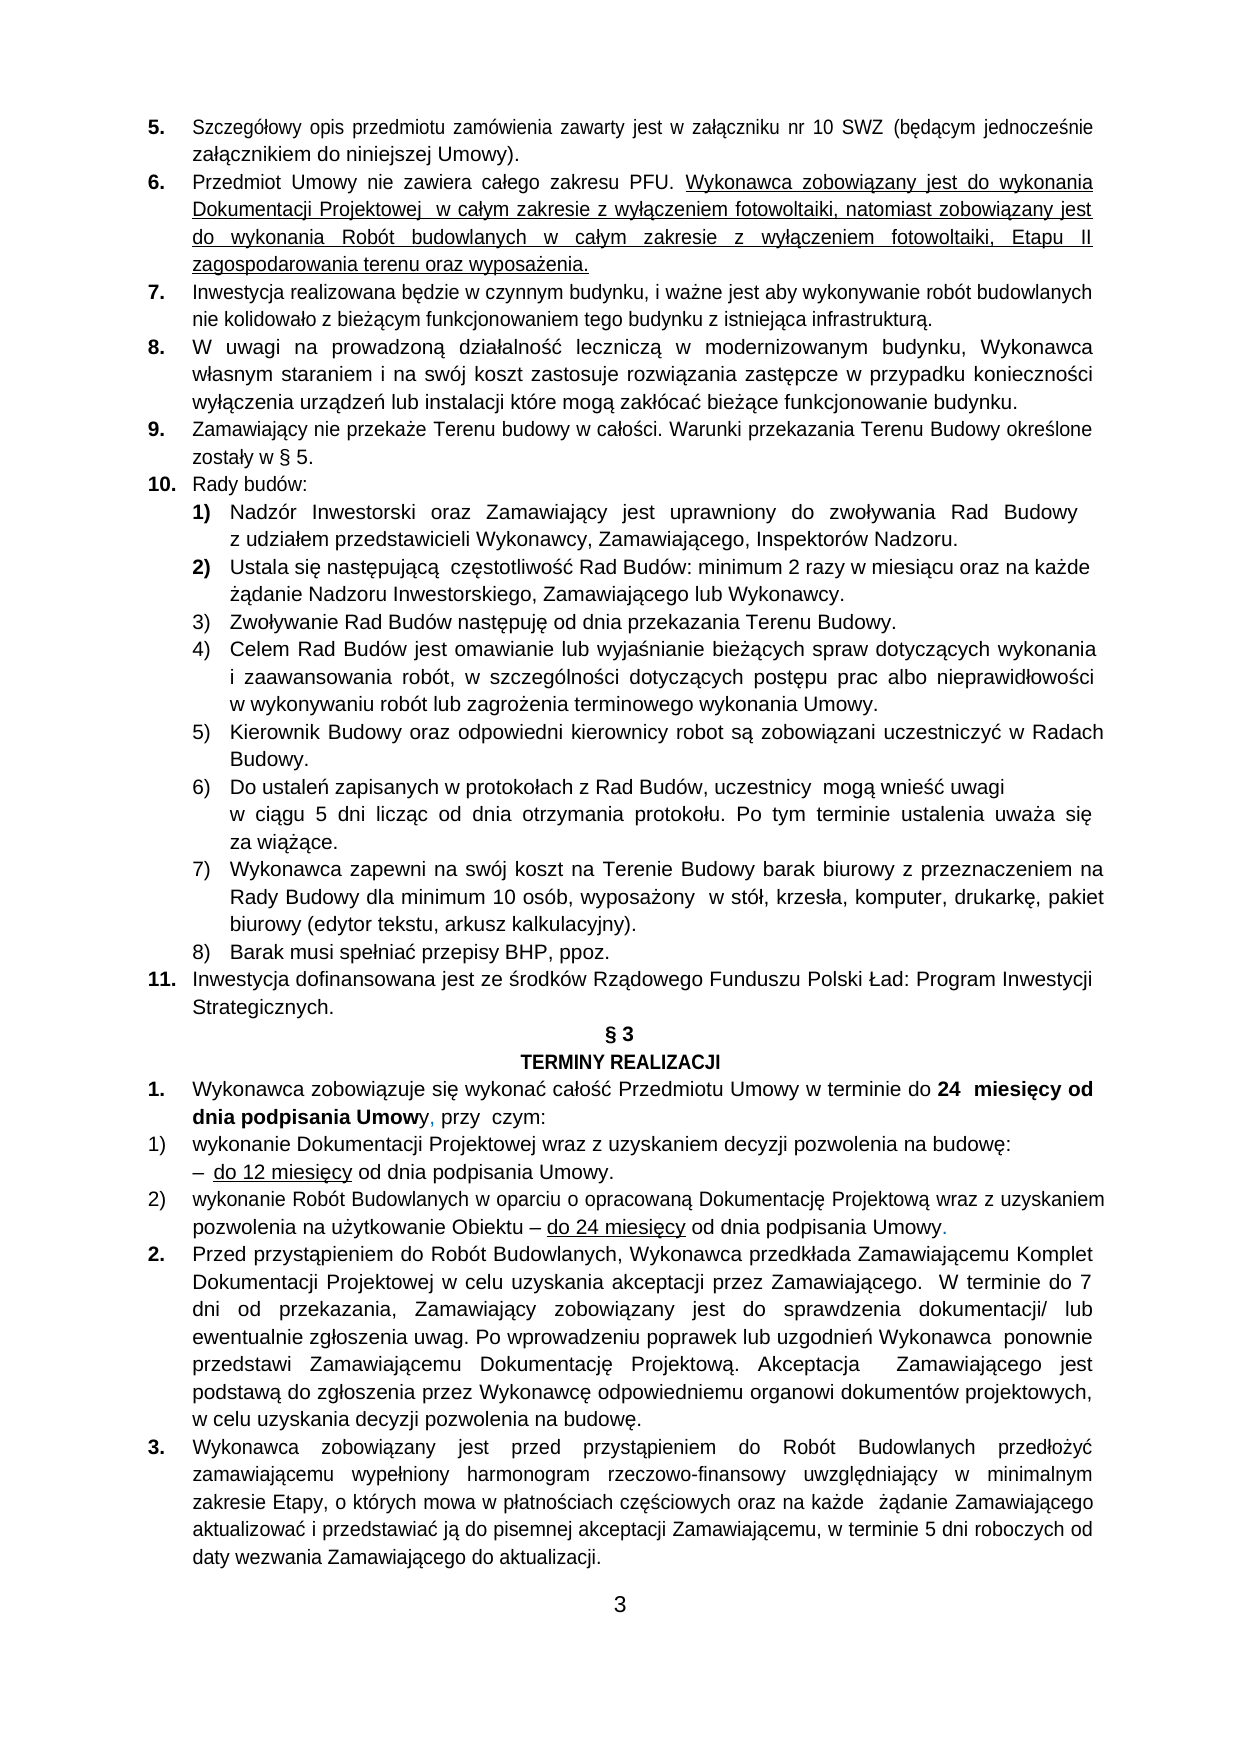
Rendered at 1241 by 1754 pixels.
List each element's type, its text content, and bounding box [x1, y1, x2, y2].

list Przed przystąpieniem do Robót Budowlanych, Wykonawca przedkłada Zamawiającemu Komplet Dokumentacji Projektowej w celu uzyskania akceptacji przez Zamawiającego. W terminie do 7 dni od przekazania, Zamawiający zobowiązany jest do sprawdzenia dokumentacji/ lub ewentualnie zgłoszenia uwag. Po wprowadzeniu poprawek lub uzgodnień Wykonawca ponownie przedstawi Zamawiającemu Dokumentację Projektową. Akceptacja Zamawiającego jest podstawą do zgłoszenia przez Wykonawcę odpowiedniemu organowi dokumentów projektowych, w celu uzyskania decyzji pozwolenia na budowę. [148, 1242, 1093, 1431]
text w ciągu 5 dni licząc od dnia otrzymania protokołu. Po tym terminie ustalenia uważa się za wiążące. [229, 802, 1105, 853]
list Wykonawca zobowiązany jest przed przystąpieniem do Robót Budowlanych przedłożyć zamawiającemu wypełniony harmonogram rzeczowo-finansowy uwzględniający w minimalnym zakresie Etapy, o których mowa w płatnościach częściowych oraz na każde żądanie Zamawiającego aktualizować i przedstawiać ją do pisemnej akceptacji Zamawiającemu, w terminie 5 dni roboczych od daty wezwania Zamawiającego do aktualizacji. [148, 1434, 1093, 1568]
list Nadzór Inwestorski oraz Zamawiający jest uprawniony do zwoływania Rad Budowy z udziałem przedstawicieli Wykonawcy, Zamawiającego, Inspektorów Nadzoru. [192, 499, 1093, 551]
list Celem Rad Budów jest omawianie lub wyjaśnianie bieżących spraw dotyczących wykonania i zaawansowania robót, w szczególności dotyczących postępu prac albo nieprawidłowości w wykonywaniu robót lub zagrożenia terminowego wykonania Umowy. [192, 637, 1105, 716]
list – do 12 miesięcy od dnia podpisania Umowy. [192, 1159, 1105, 1183]
list Rady budów: [148, 472, 1093, 496]
list W uwagi na prowadzoną działalność leczniczą w modernizowanym budynku, Wykonawca własnym staraniem i na swój koszt zastosuje rozwiązania zastępcze w przypadku konieczności wyłączenia urządzeń lub instalacji które mogą zakłócać bieżące funkcjonowanie budynku. [148, 334, 1093, 413]
list Zwoływanie Rad Budów następuję od dnia przekazania Terenu Budowy. [192, 609, 1105, 633]
text żądanie Nadzoru Inwestorskiego, Zamawiającego lub Wykonawcy. [154, 582, 1105, 606]
list Wykonawca zapewni na swój koszt na Terenie Budowy barak biurowy z przeznaczeniem na Rady Budowy dla minimum 10 osób, wyposażony w stół, krzesła, komputer, drukarkę, pakiet biurowy (edytor tekstu, arkusz kalkulacyjny). [192, 857, 1105, 936]
list Inwestycja realizowana będzie w czynnym budynku, i ważne jest aby wykonywanie robót budowlanych nie kolidowało z bieżącym funkcjonowaniem tego budynku z istniejąca infrastrukturą. [148, 279, 1093, 331]
subtitle § 3 [210, 1022, 953, 1046]
list Wykonawca zobowiązuje się wykonać całość Przedmiotu Umowy w terminie do 24 miesięcy od dnia podpisania Umowy, przy czym: [148, 1077, 1093, 1128]
text TERMINY REALIZACJI [287, 1049, 953, 1073]
list Barak musi spełniać przepisy BHP, ppoz. [192, 939, 1105, 963]
list Szczegółowy opis przedmiotu zamówienia zawarty jest w załączniku nr 10 SWZ (będącym jednocześnie załącznikiem do niniejszej Umowy). [148, 114, 1093, 166]
list Przedmiot Umowy nie zawiera całego zakresu PFU. Wykonawca zobowiązany jest do wykonania Dokumentacji Projektowej w całym zakresie z wyłączeniem fotowoltaiki, natomiast zobowiązany jest do wykonania Robót budowlanych w całym zakresie z wyłączeniem fotowoltaiki, Etapu II zagospodarowania terenu oraz wyposażenia. [148, 169, 1093, 276]
list Kierownik Budowy oraz odpowiedni kierownicy robot są zobowiązani uczestniczyć w Radach Budowy. [192, 719, 1105, 771]
list Do ustaleń zapisanych w protokołach z Rad Budów, uczestnicy mogą wnieść uwagi [192, 774, 1105, 798]
list Zamawiający nie przekaże Terenu budowy w całości. Warunki przekazania Terenu Budowy określone zostały w § 5. [148, 417, 1093, 468]
list wykonanie Dokumentacji Projektowej wraz z uzyskaniem decyzji pozwolenia na budowę: [148, 1132, 1105, 1156]
list Inwestycja dofinansowana jest ze środków Rządowego Funduszu Polski Ład: Program Inwestycji Strategicznych. [148, 967, 1093, 1018]
list wykonanie Robót Budowlanych w oparciu o opracowaną Dokumentację Projektową wraz z uzyskaniem pozwolenia na użytkowanie Obiektu – do 24 miesięcy od dnia podpisania Umowy. [148, 1187, 1105, 1238]
list Ustala się następującą częstotliwość Rad Budów: minimum 2 razy w miesiącu oraz na każde [192, 554, 1093, 578]
